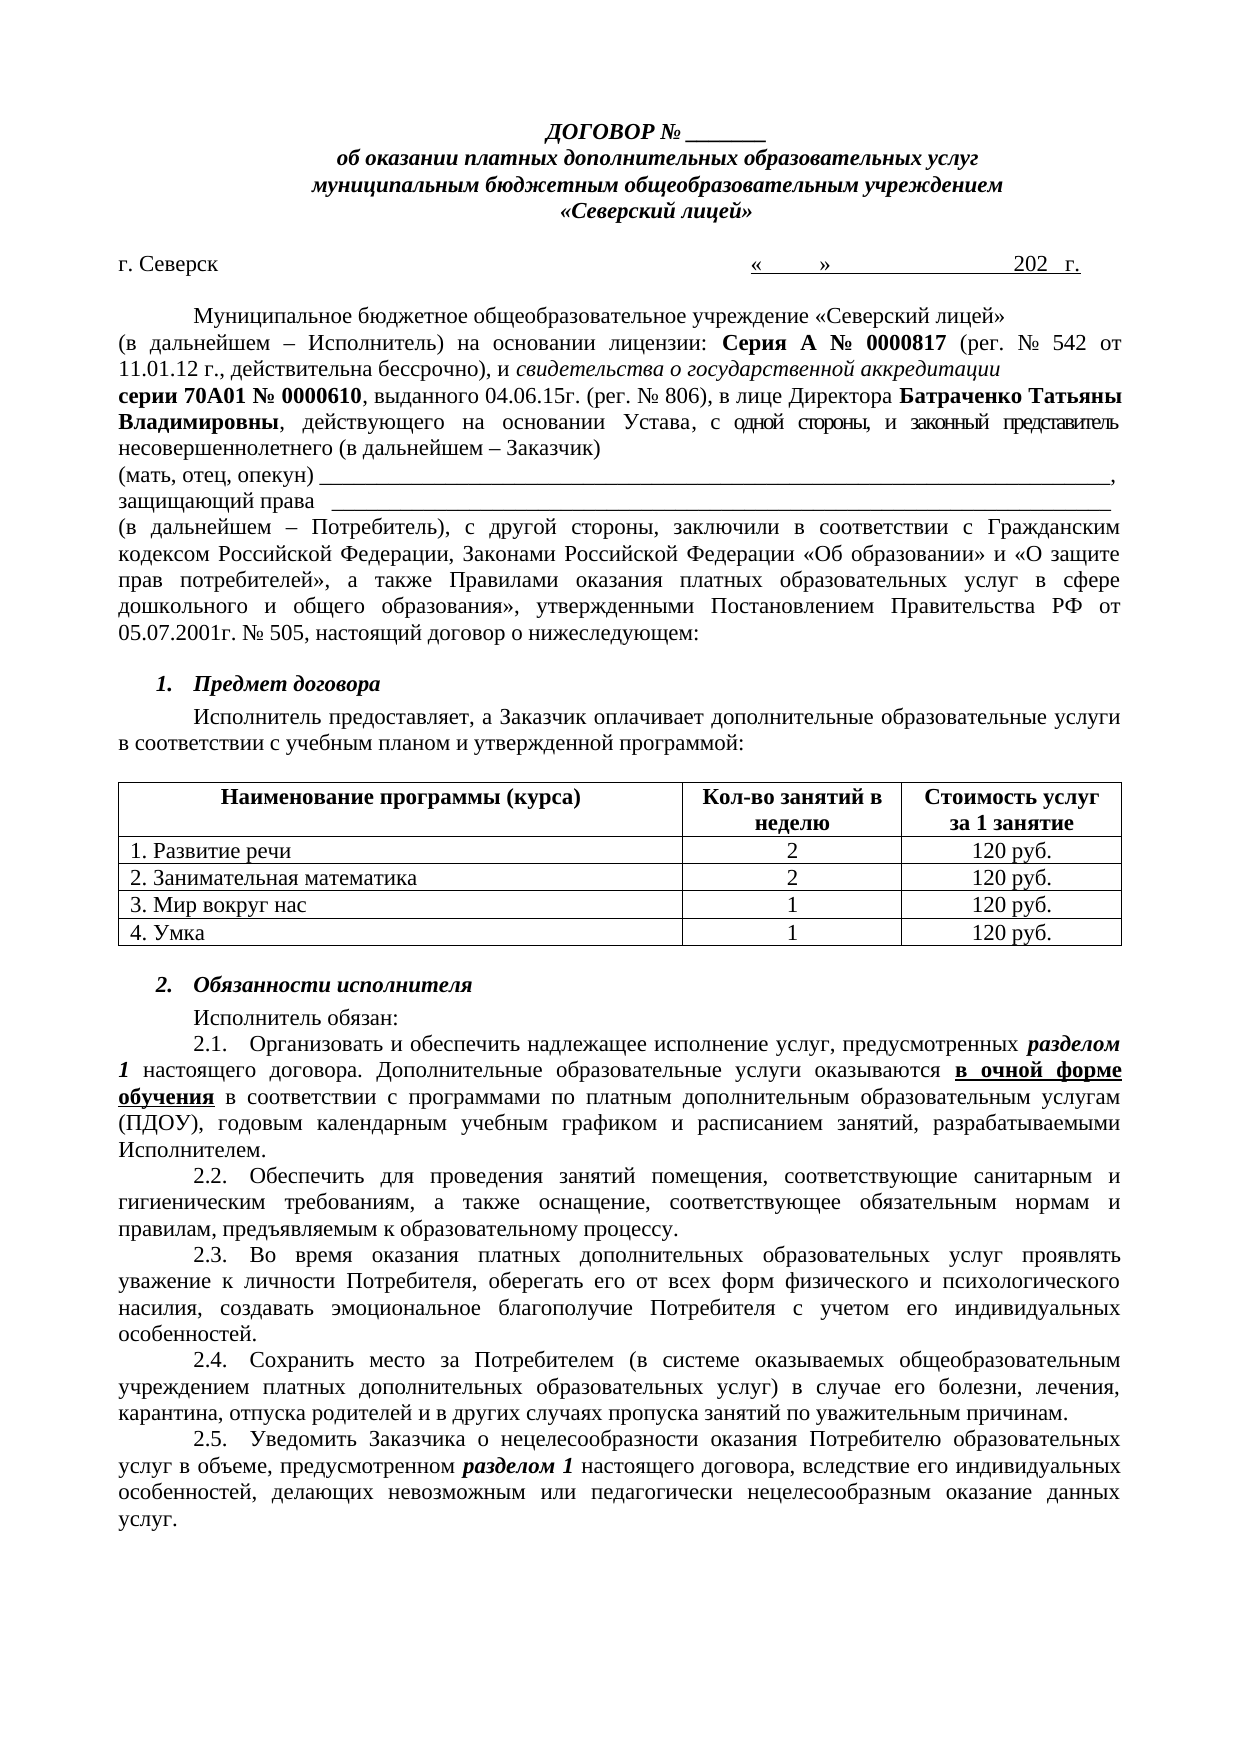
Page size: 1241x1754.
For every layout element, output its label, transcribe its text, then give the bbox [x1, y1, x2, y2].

subtitle Обязанности исполнителя [156, 971, 1122, 998]
text (в дальнейшем – Исполнитель) на основании лицензии: Серия А № 0000817 (рег. № 542 от 11.01.12 г., действительна бессрочно), и свидетельства о государственной аккредитации [118, 329, 1122, 382]
text Муниципальное бюджетное общеобразовательное учреждение «Северский лицей» [118, 303, 1122, 329]
table_cell 1. Развитие речи [119, 837, 682, 863]
text (мать, отец, опекун) _____________________________________________________________________, [118, 461, 1122, 487]
table_cell 2 [683, 864, 901, 890]
table_cell 1 [683, 919, 901, 945]
subtitle Предмет договора [156, 670, 1122, 697]
text Исполнитель предоставляет, а Заказчик оплачивает дополнительные образовательные услуги в соответствии с учебным планом и утвержденной программой: [118, 703, 1122, 756]
text серии 70А01 № 0000610, выданного 04.06.15г. (рег. № 806), в лице Директора Батраченко Татьяны Владимировны, действующего на основании Устава, с одной стороны, и законный представитель несовершеннолетнего (в дальнейшем – Заказчик) [118, 382, 1122, 461]
table_header Кол-во занятий в неделю [683, 783, 901, 836]
text муниципальным бюджетным общеобразовательным учреждением [118, 171, 1122, 197]
table_cell 120 руб. [902, 919, 1121, 945]
list Уведомить Заказчика о нецелесообразности оказания Потребителю образовательных услуг в объеме, предусмотренном разделом 1 настоящего договора, вследствие его индивидуальных особенностей, делающих невозможным или педагогически нецелесообразным оказание данных услуг. [118, 1426, 1122, 1531]
text Исполнитель обязан: [118, 1004, 1122, 1030]
table_cell 4. Умка [119, 919, 682, 945]
list Организовать и обеспечить надлежащее исполнение услуг, предусмотренных разделом 1 настоящего договора. Дополнительные образовательные услуги оказываются в очной форме обучения в соответствии с программами по платным дополнительным образовательным услугам (ПДОУ), годовым календарным учебным графиком и расписанием занятий, разрабатываемыми Исполнителем. [118, 1030, 1122, 1162]
table_cell 1 [683, 891, 901, 918]
list Обеспечить для проведения занятий помещения, соответствующие санитарным и гигиеническим требованиям, а также оснащение, соответствующее обязательным нормам и правилам, предъявляемым к образовательному процессу. [118, 1162, 1122, 1241]
text «Северский лицей» [118, 197, 1122, 223]
table_cell 2. Занимательная математика [119, 864, 682, 890]
table_cell 3. Мир вокруг нас [119, 891, 682, 918]
table_cell 2 [683, 837, 901, 863]
table_header Стоимость услуг за 1 занятие [902, 783, 1121, 836]
table_header Наименование программы (курса) [119, 783, 682, 836]
list Во время оказания платных дополнительных образовательных услуг проявлять уважение к личности Потребителя, оберегать его от всех форм физического и психологического насилия, создавать эмоциональное благополучие Потребителя с учетом его индивидуальных особенностей. [118, 1241, 1122, 1346]
text защищающий права ____________________________________________________________________ [118, 487, 1122, 513]
table_cell 120 руб. [902, 891, 1121, 918]
list Сохранить место за Потребителем (в системе оказываемых общеобразовательным учреждением платных дополнительных образовательных услуг) в случае его болезни, лечения, карантина, отпуска родителей и в других случаях пропуска занятий по уважительным причинам. [118, 1346, 1122, 1426]
table_cell 120 руб. [902, 837, 1121, 863]
table_cell 120 руб. [902, 864, 1121, 890]
text г. Северск « » 202 г. [118, 250, 1122, 276]
text об оказании платных дополнительных образовательных услуг [118, 144, 1122, 171]
text (в дальнейшем – Потребитель), с другой стороны, заключили в соответствии с Гражданским кодексом Российской Федерации, Законами Российской Федерации «Об образовании» и «О защите прав потребителей», а также Правилами оказания платных образовательных услуг в сфере дошкольного и общего образования», утвержденными Постановлением Правительства РФ от 05.07.2001г. № 505, настоящий договор о нижеследующем: [118, 513, 1122, 645]
text ДОГОВОР № _______ [118, 118, 1122, 144]
